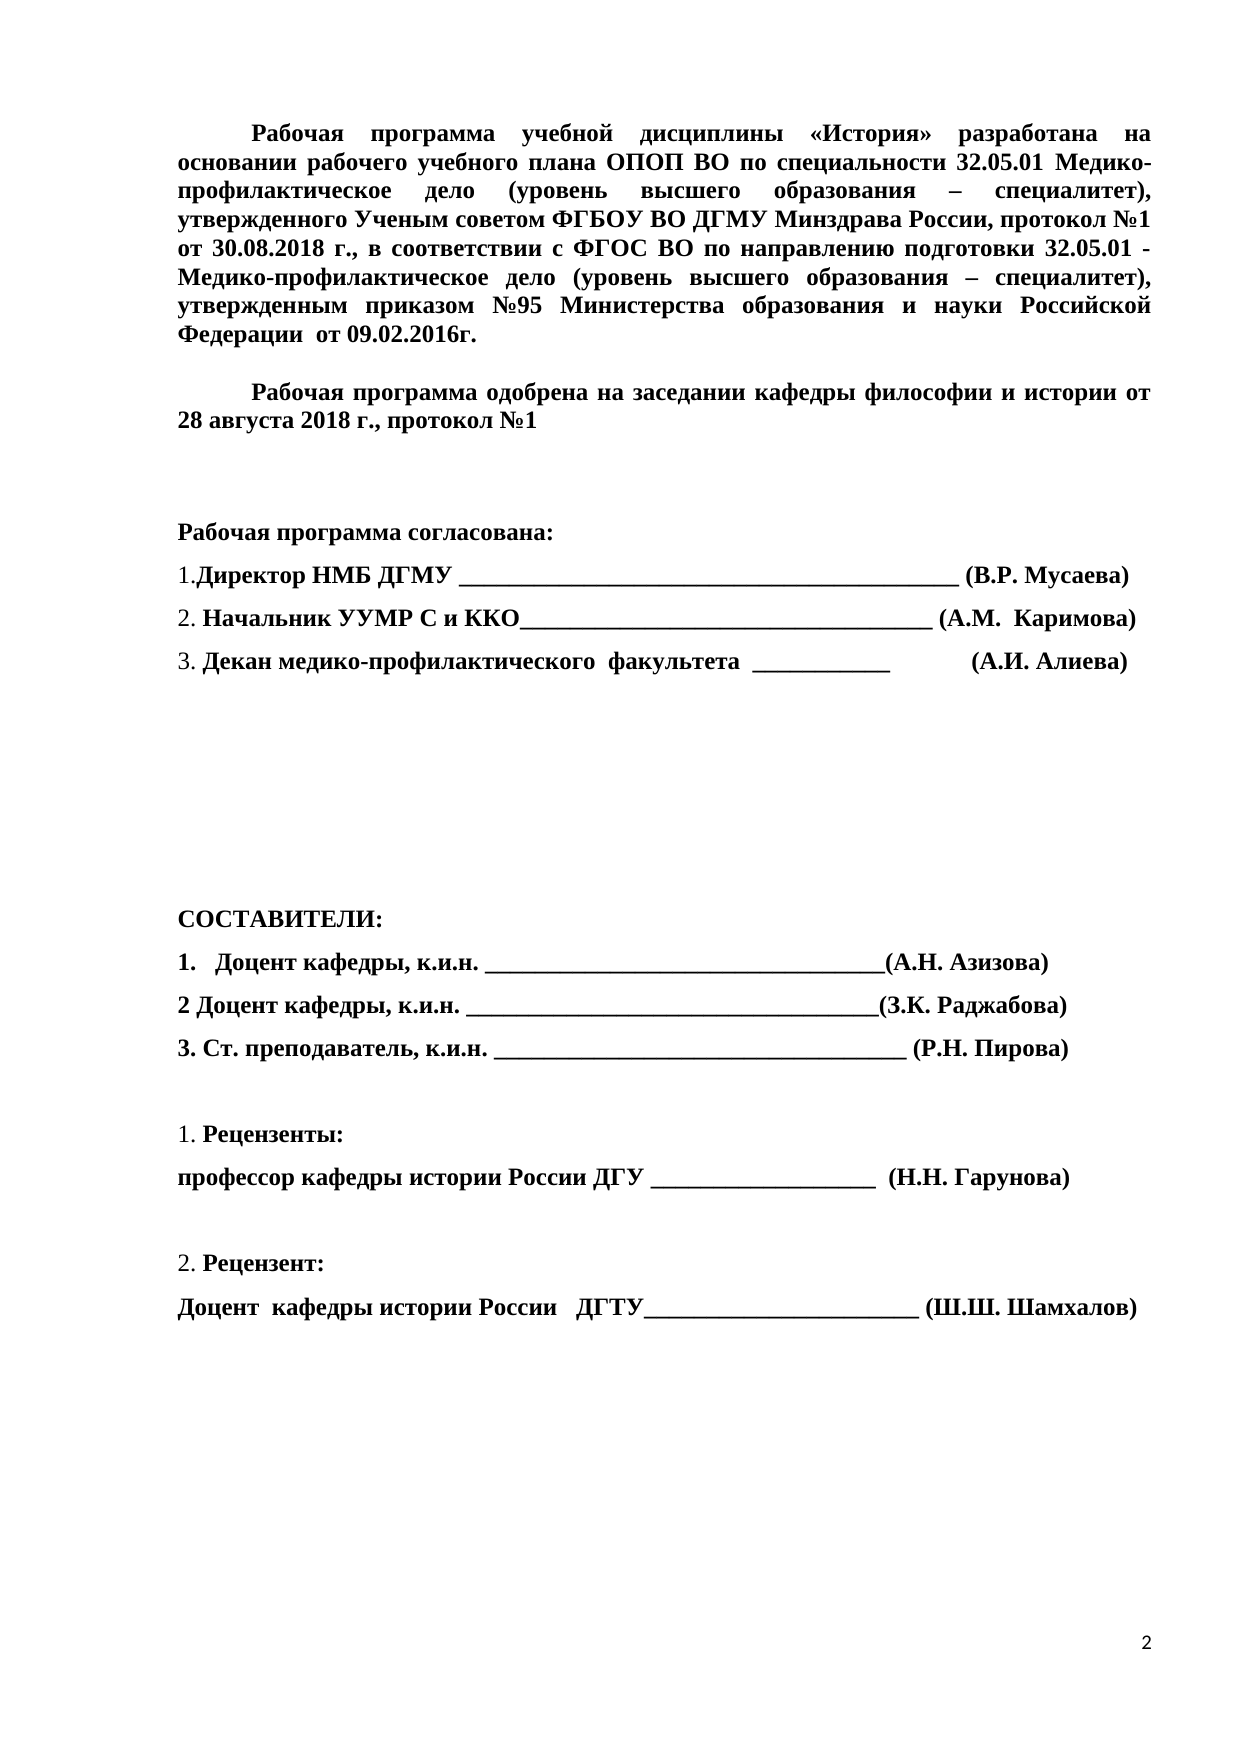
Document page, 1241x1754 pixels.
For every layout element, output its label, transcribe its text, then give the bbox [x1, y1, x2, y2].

text 2 Доцент кафедры, к.и.н. _________________________________(З.К. Раджабова) [177, 979, 1152, 1022]
text СОСТАВИТЕЛИ: [177, 893, 1152, 936]
text 2. Начальник УУМР С и ККО_________________________________ (А.М. Каримова) [177, 592, 1152, 635]
text Доцент кафедры истории России ДГТУ______________________ (Ш.Ш. Шамхалов) [177, 1281, 1152, 1323]
text Рабочая программа согласована: [177, 506, 1152, 549]
text 3. Декан медико-профилактического факультета ___________ (А.И. Алиева) [177, 635, 1152, 678]
text профессор кафедры истории России ДГУ __________________ (Н.Н. Гарунова) [177, 1151, 1152, 1194]
text 1. Доцент кафедры, к.и.н. ________________________________(А.Н. Азизова) [177, 936, 1152, 979]
text 1. Рецензенты: [177, 1108, 1152, 1151]
text 3. Ст. преподаватель, к.и.н. _________________________________ (Р.Н. Пирова) [177, 1022, 1152, 1065]
text 1.Директор НМБ ДГМУ ________________________________________ (В.Р. Мусаева) [177, 549, 1152, 592]
text Рабочая программа одобрена на заседании кафедры философии и истории от 28 августа 2018 г., протокол №1 [177, 377, 1152, 434]
text 2. Рецензент: [177, 1237, 1152, 1281]
text Рабочая программа учебной дисциплины «История» разработана на основании рабочего учебного плана ОПОП ВО по специальности 32.05.01 Медико-профилактическое дело (уровень высшего образования – специалитет), утвержденного Ученым советом ФГБОУ ВО ДГМУ Минздрава России, протокол №1 от 30.08.2018 г., в соответствии с ФГОС ВО по направлению подготовки 32.05.01 - Медико-профилактическое дело (уровень высшего образования – специалитет), утвержденным приказом №95 Министерства образования и науки Российской Федерации от 09.02.2016г. [177, 118, 1152, 348]
